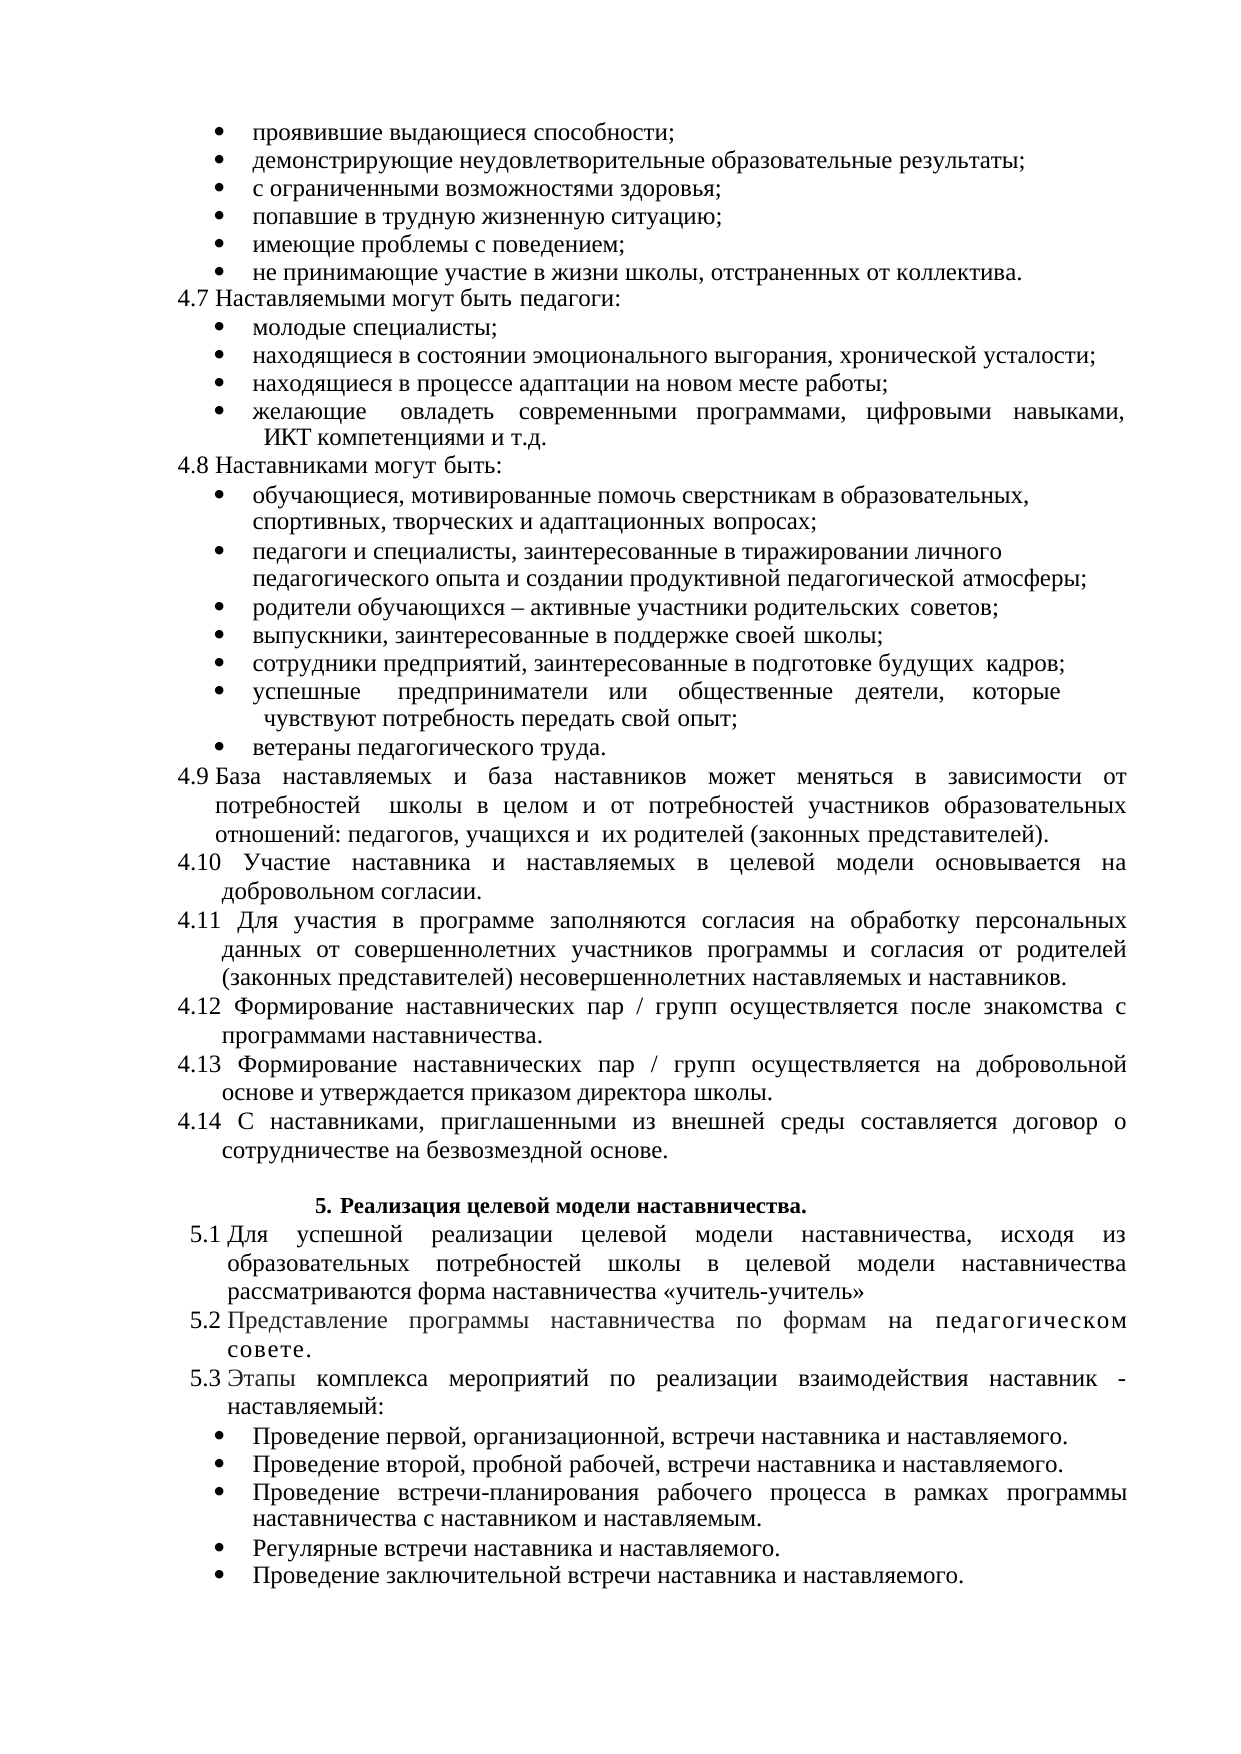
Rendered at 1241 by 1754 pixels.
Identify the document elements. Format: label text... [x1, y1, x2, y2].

list педагоги и специалисты, заинтересованные в тиражировании личного педагогического опыта и создании продуктивной педагогической атмосферы; [215, 538, 1127, 591]
list Реализация целевой модели наставничества. [315, 1193, 879, 1219]
list Проведение первой, организационной, встречи наставника и наставляемого. [215, 1422, 1152, 1450]
list сотрудники предприятий, заинтересованные в подготовке будущих кадров; [215, 649, 1152, 677]
list База наставляемых и база наставников может меняться в зависимости от потребностей школы в целом и от потребностей участников образовательных отношений: педагогов, учащихся и их родителей (законных представителей). [177, 761, 1127, 847]
list Формирование наставнических пар / групп осуществляется на добровольной основе и утверждается приказом директора школы. [177, 1049, 1127, 1106]
list попавшие в трудную жизненную ситуацию; [215, 202, 1152, 230]
list с ограниченными возможностями здоровья; [215, 174, 1152, 202]
list Формирование наставнических пар / групп осуществляется после знакомства с программами наставничества. [177, 991, 1127, 1049]
list находящиеся в состоянии эмоционального выгорания, хронической усталости; [215, 341, 1152, 369]
list желающие овладеть современными программами, цифровыми навыками, ИКТ компетенциями и т.д. [215, 398, 1128, 451]
list выпускники, заинтересованные в поддержке своей школы; [215, 621, 1152, 649]
list Участие наставника и наставляемых в целевой модели основывается на добровольном согласии. [177, 847, 1127, 905]
list Для успешной реализации целевой модели наставничества, исходя из образовательных потребностей школы в целевой модели наставничества рассматриваются форма наставничества «учитель-учитель» [189, 1219, 1127, 1305]
list Проведение встречи-планирования рабочего процесса в рамках программы наставничества с наставником и наставляемым. [215, 1479, 1128, 1532]
list Проведение второй, пробной рабочей, встречи наставника и наставляемого. [215, 1450, 1152, 1478]
list обучающиеся, мотивированные помочь сверстникам в образовательных, спортивных, творческих и адаптационных вопросах; [215, 482, 1126, 535]
list имеющие проблемы с поведением; [215, 230, 1152, 258]
list родители обучающихся – активные участники родительских советов; [215, 593, 1152, 621]
list Наставниками могут быть: [177, 452, 1128, 479]
list Наставляемыми могут быть педагоги: [177, 286, 1152, 311]
list проявившие выдающиеся способности; [215, 118, 1152, 146]
list Этапы комплекса мероприятий по реализации взаимодействия наставник - наставляемый: [189, 1363, 1127, 1420]
list не принимающие участие в жизни школы, отстраненных от коллектива. [215, 258, 1152, 286]
list молодые специалисты; [215, 313, 1152, 341]
list Представление программы наставничества по формам на педагогическом совете. [189, 1305, 1127, 1363]
list ветераны педагогического труда. [215, 734, 1152, 761]
list Проведение заключительной встречи наставника и наставляемого. [215, 1562, 1152, 1589]
list Для участия в программе заполняются согласия на обработку персональных данных от совершеннолетних участников программы и согласия от родителей (законных представителей) несовершеннолетних наставляемых и наставников. [177, 905, 1127, 991]
list демонстрирующие неудовлетворительные образовательные результаты; [215, 146, 1152, 174]
list находящиеся в процессе адаптации на новом месте работы; [215, 369, 1152, 397]
list успешные предприниматели или общественные деятели, которые чувствуют потребность передать свой опыт; [215, 678, 1127, 732]
list С наставниками, приглашенными из внешней среды составляется договор о сотрудничестве на безвозмездной основе. [177, 1106, 1127, 1164]
list Регулярные встречи наставника и наставляемого. [215, 1534, 1152, 1562]
